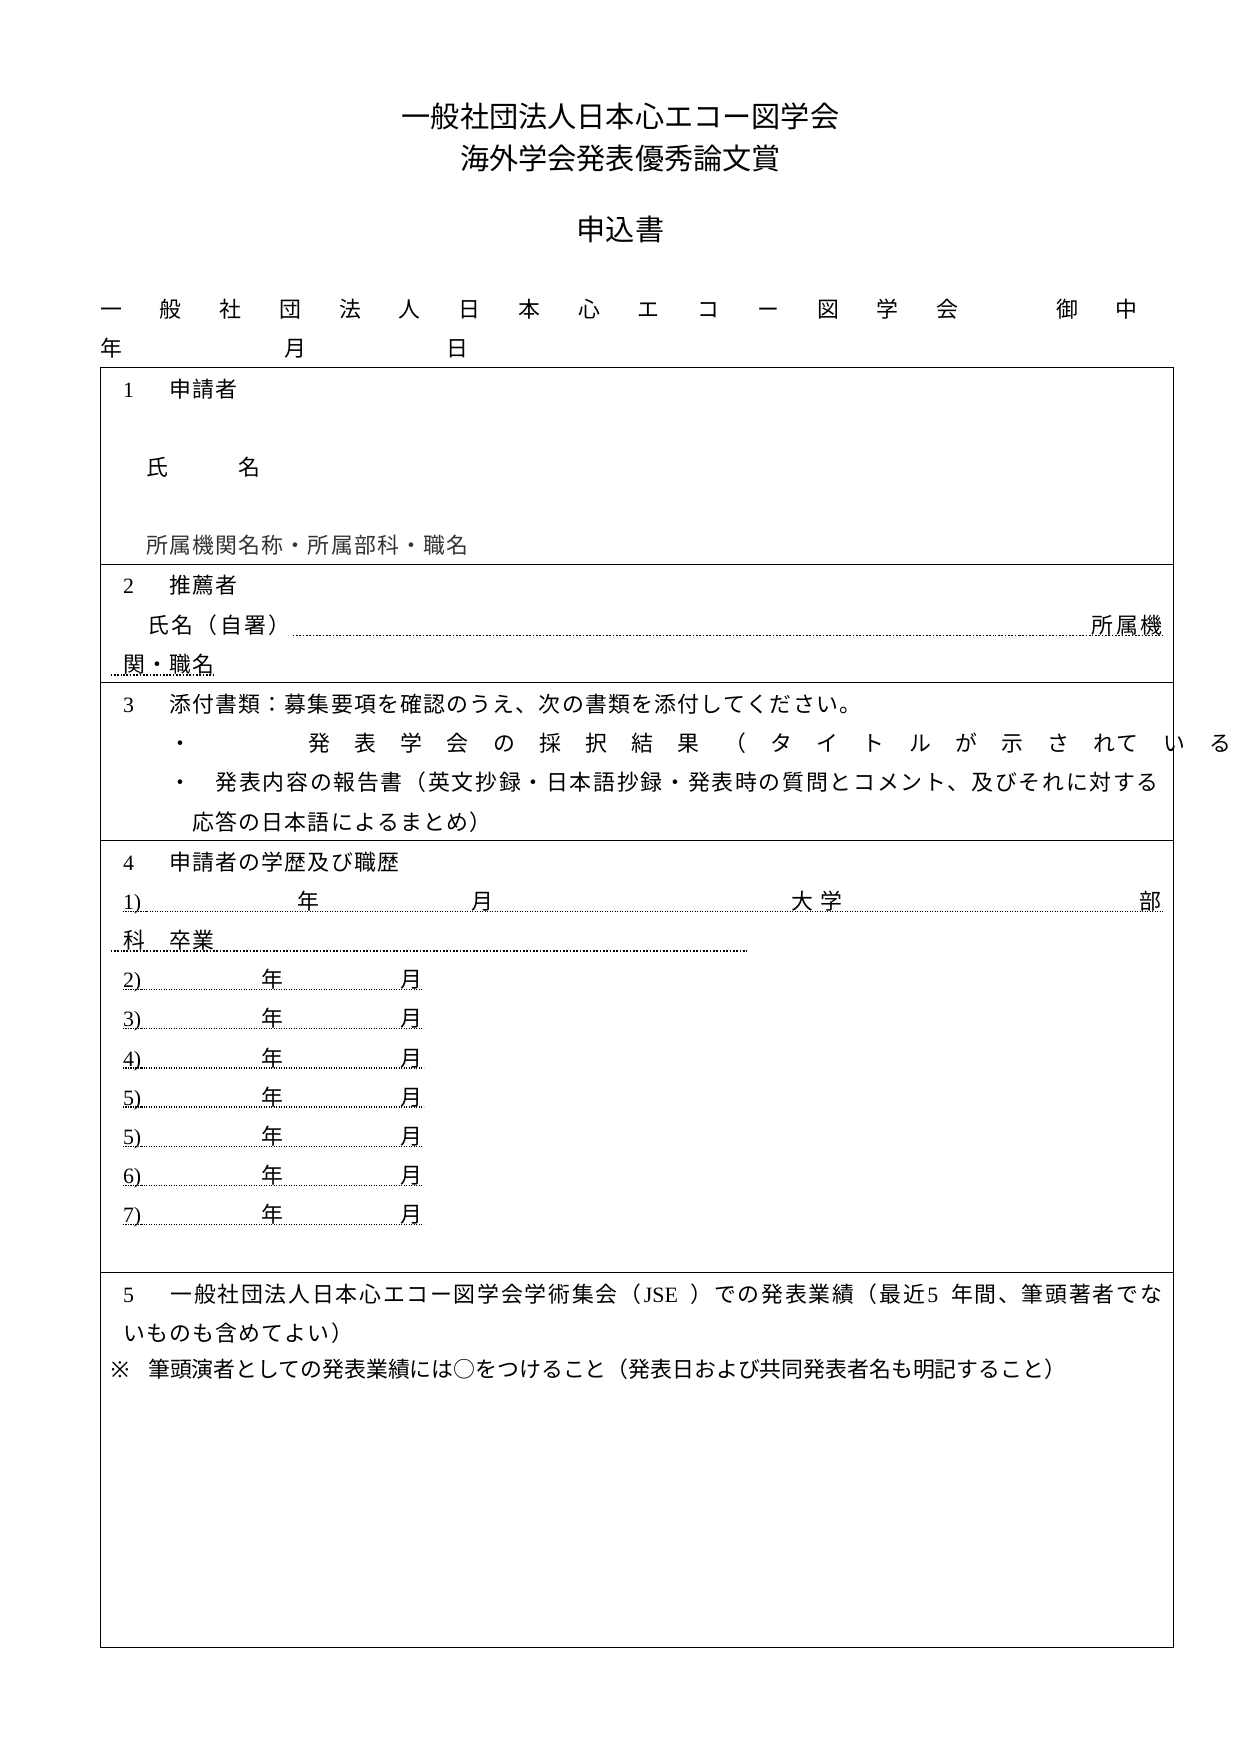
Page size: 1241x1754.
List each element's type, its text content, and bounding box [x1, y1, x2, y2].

table_header 1 申請者 氏 名 所属機関名称・所属部科・職名 [101, 368, 1173, 564]
table_cell 2 推薦者 氏名（自署） 所属機関・職名 [101, 565, 1173, 682]
text 海外学会発表優秀論文賞 [100, 136, 1140, 178]
text 一般社団法人日本心エコー図学会 [100, 94, 1140, 136]
table_cell 4 申請者の学歴及び職歴 1) 年 月 大学 部 科 卒業 2) 年 月 3) 年 月 4) 年 月 5) 年 月 5) 年 月 6) 年 月 7) 年 月 [101, 841, 1173, 1272]
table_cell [101, 1273, 1173, 1647]
table_cell 3 添付書類：募集要項を確認のうえ、次の書類を添付してください。 発表学会の採択結果（タイトルが示されているもの） 発表内容の報告書（英文抄録・日本語抄録・発表時の質問とコメント、及びそれに対する応答の日本語によるまとめ） [101, 683, 1173, 840]
text 申込書 [100, 207, 1140, 249]
text 一般社団法人日本心エコー図学会 御中 年 月 日 [100, 288, 1140, 367]
